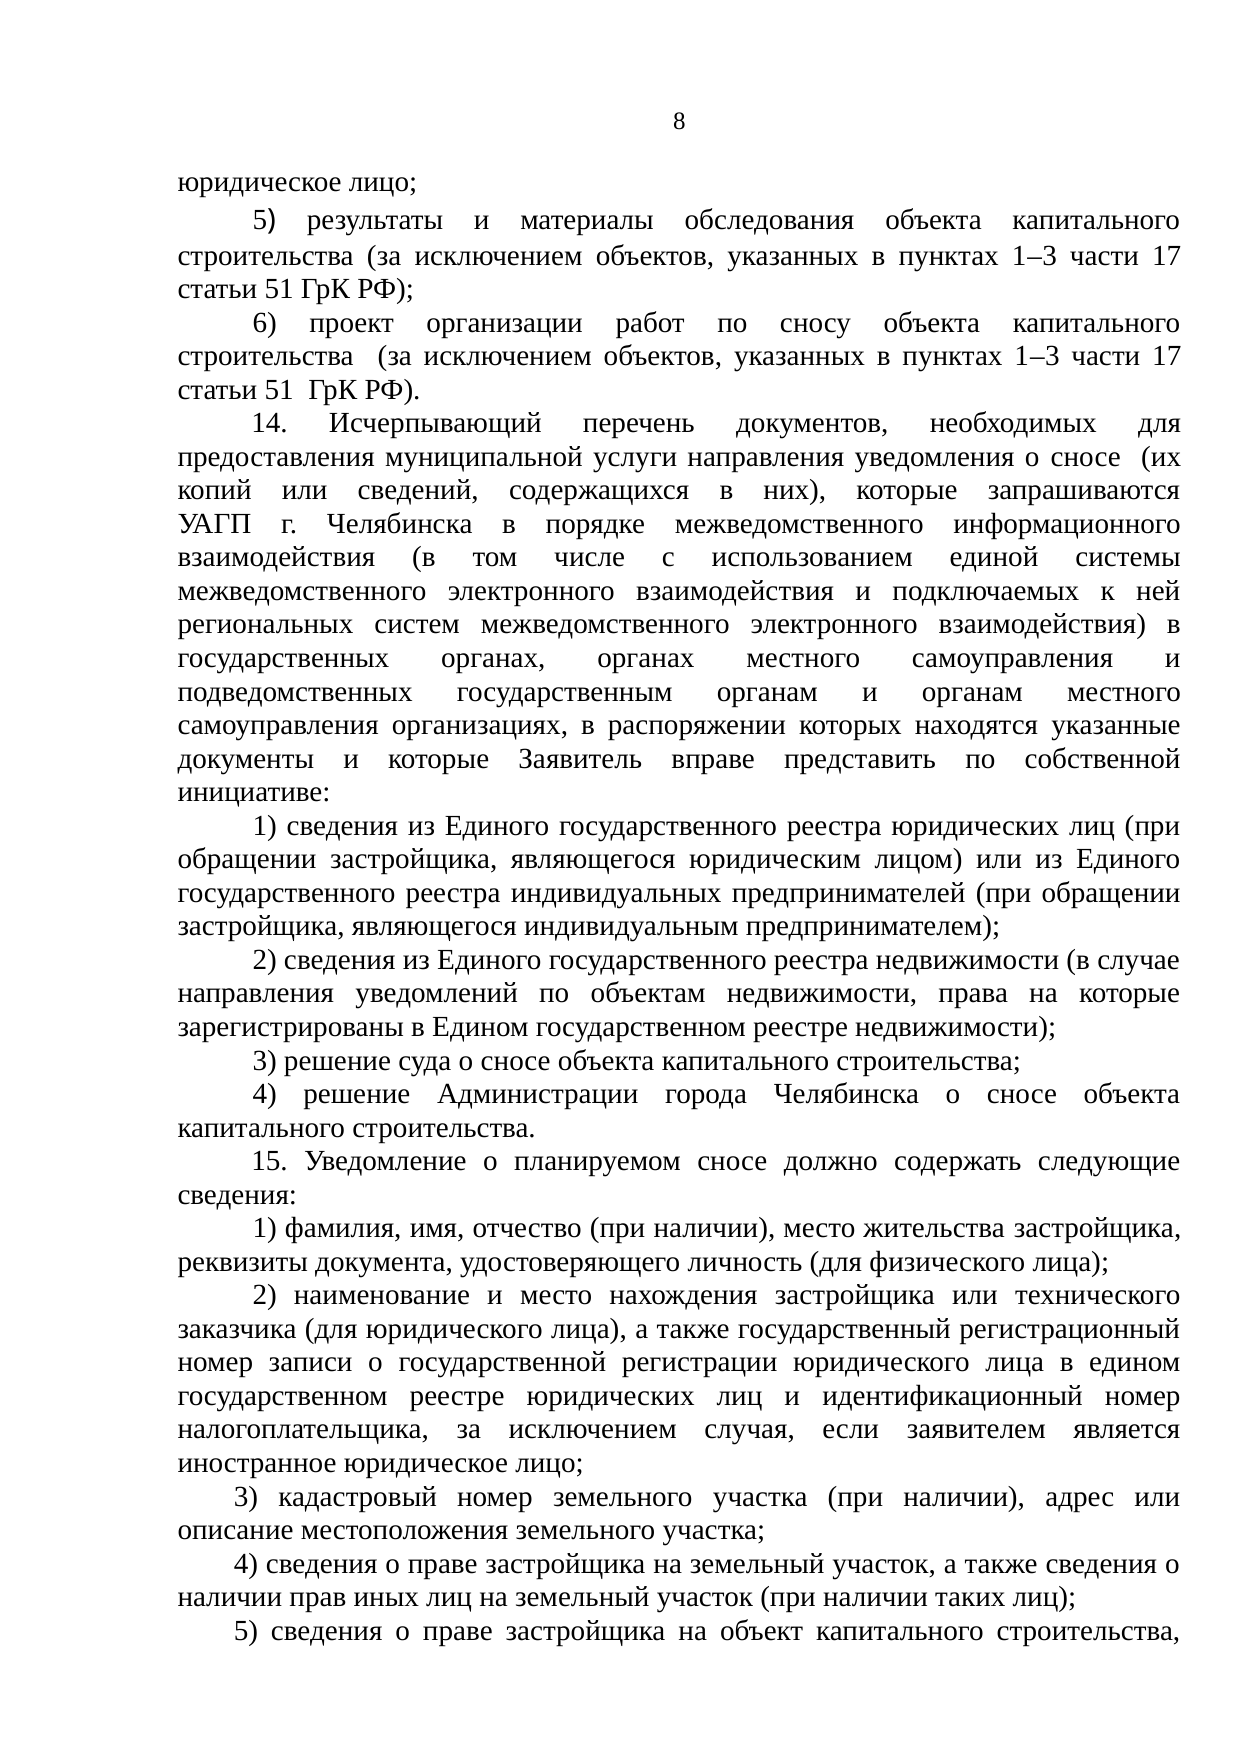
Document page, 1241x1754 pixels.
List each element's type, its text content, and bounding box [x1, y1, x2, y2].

text 1) фамилия, имя, отчество (при наличии), место жительства застройщика, реквизиты документа, удостоверяющего личность (для физического лица); [177, 1210, 1181, 1277]
text направления уведомлений по объектам недвижимости, права на которые зарегистрированы в Едином государственном реестре недвижимости); [177, 976, 1181, 1043]
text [177, 164, 1181, 198]
text 5) результаты и материалы обследования объекта капитального строительства (за исключением объектов, указанных в пунктах 1–3 части 17 статьи 51 ГрК РФ); [177, 198, 1181, 305]
text 1) сведения из Единого государственного реестра юридических лиц (при обращении застройщика, являющегося юридическим лицом) или из Единого государственного реестра индивидуальных предпринимателей (при обращении застройщика, являющегося индивидуальным предпринимателем); [177, 808, 1181, 942]
text 2) наименование и место нахождения застройщика или технического заказчика (для юридического лица), а также государственный регистрационный номер записи о государственной регистрации юридического лица в едином государственном реестре юридических лиц и идентификационный номер налогоплательщика, за исключением случая, если заявителем является иностранное юридическое лицо; [177, 1277, 1181, 1479]
text 4) решение Администрации города Челябинска о сносе объекта капитального строительства. [177, 1076, 1181, 1143]
text 3) кадастровый номер земельного участка (при наличии), адрес или описание местоположения земельного участка; [177, 1479, 1181, 1546]
text 6) проект организации работ по сносу объекта капитального строительства (за исключением объектов, указанных в пунктах 1–3 части 17 статьи 51 ГрК РФ). [177, 305, 1181, 405]
text 4) сведения о праве застройщика на земельный участок, а также сведения о наличии прав иных лиц на земельный участок (при наличии таких лиц); [177, 1546, 1181, 1613]
text 15. Уведомление о планируемом сносе должно содержать следующие сведения: [177, 1143, 1181, 1210]
text 14. Исчерпывающий перечень документов, необходимых для предоставления муниципальной услуги направления уведомления о сносе (их копий или сведений, содержащихся в них), которые запрашиваются УАГП г. Челябинска в порядке межведомственного информационного взаимодействия (в том числе с использованием единой системы межведомственного электронного взаимодействия и подключаемых к ней региональных систем межведомственного электронного взаимодействия) в государственных органах, органах местного самоуправления и подведомственных государственным органам и органам местного самоуправления организациях, в распоряжении которых находятся указанные документы и которые Заявитель вправе представить по собственной инициативе: [177, 405, 1181, 808]
text 2) сведения из Единого государственного реестра недвижимости (в случае [177, 942, 1181, 976]
text 3) решение суда о сносе объекта капитального строительства; [177, 1043, 1181, 1076]
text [177, 1613, 1181, 1646]
